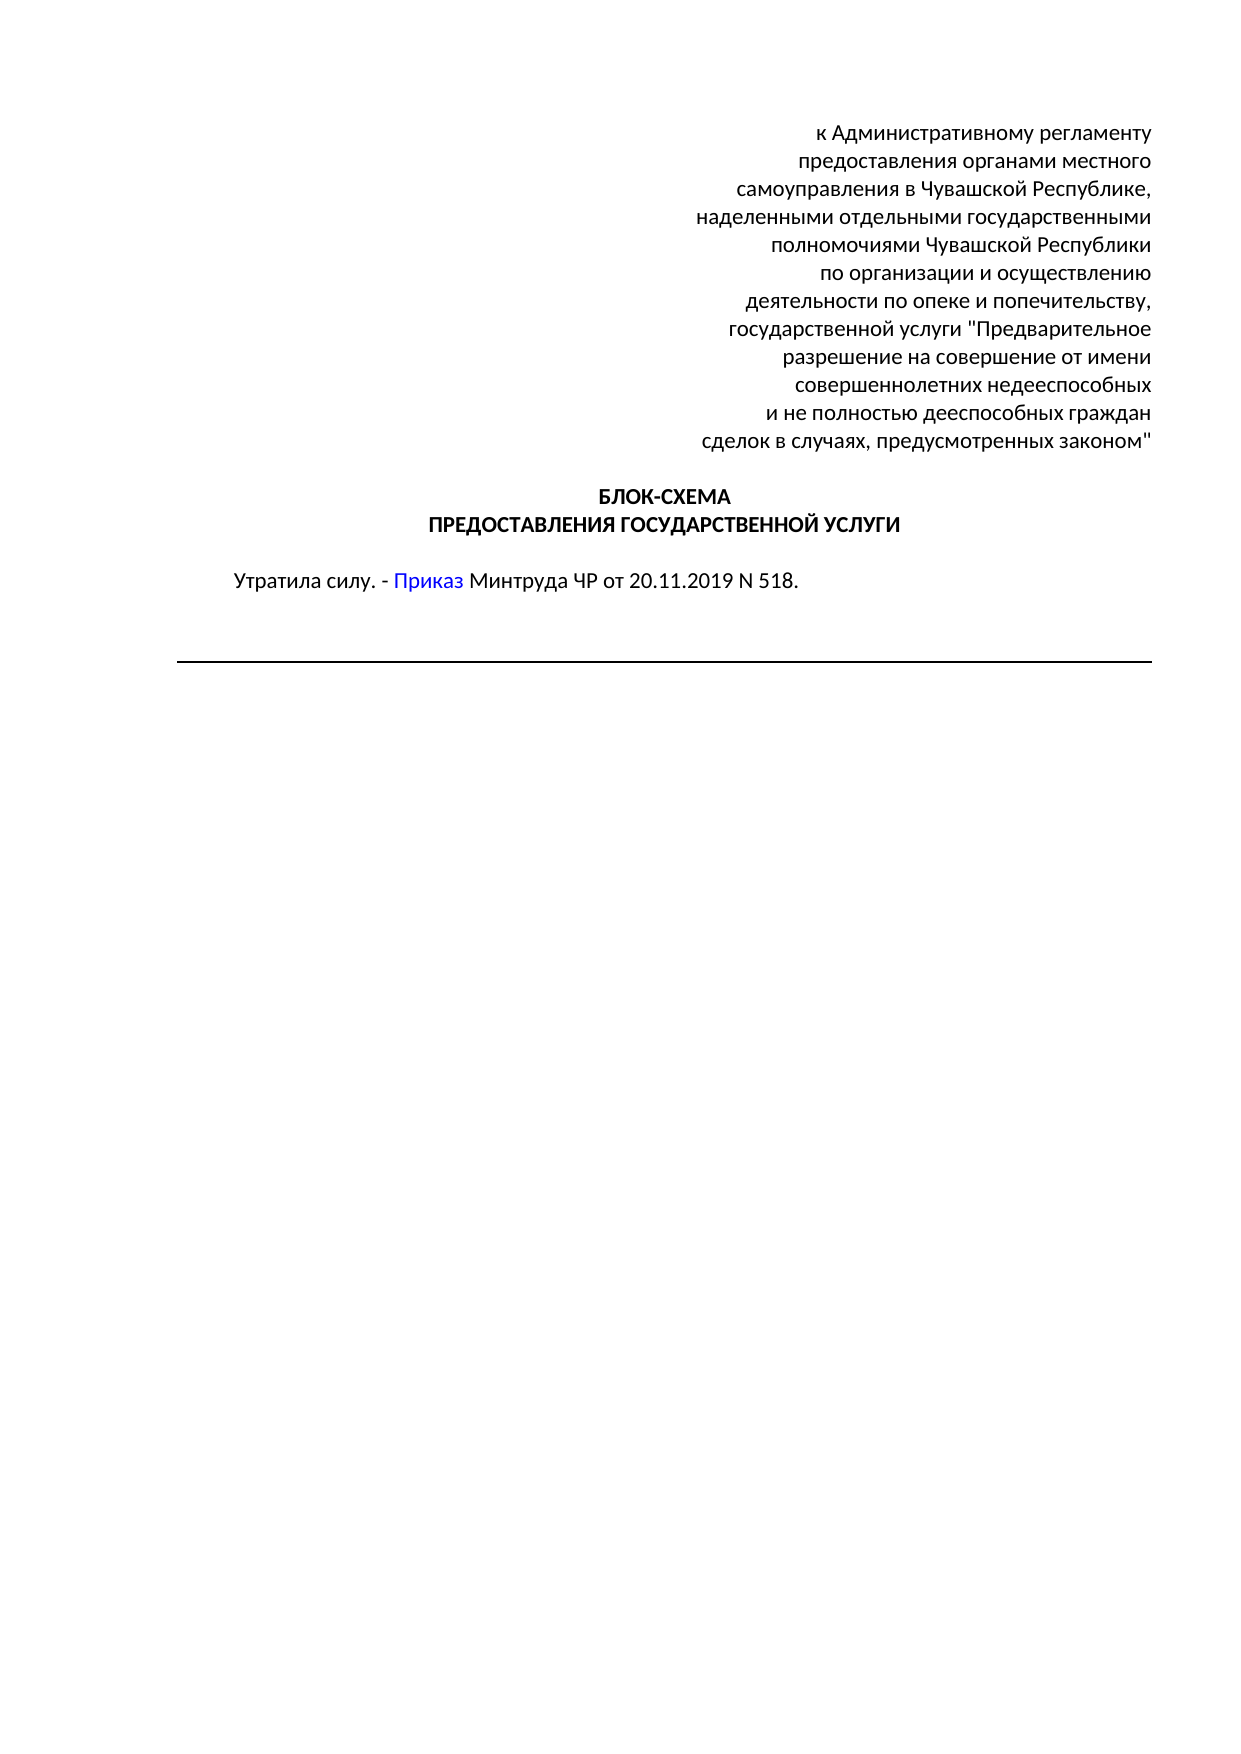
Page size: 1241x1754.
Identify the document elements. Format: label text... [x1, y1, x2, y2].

text совершеннолетних недееспособных [177, 370, 1152, 398]
text наделенными отдельными государственными [177, 202, 1152, 230]
text к Административному регламенту [177, 118, 1152, 146]
text деятельности по опеке и попечительству, [177, 286, 1152, 314]
title БЛОК-СХЕМА [177, 482, 1152, 510]
text полномочиями Чувашской Республики [177, 230, 1152, 258]
text разрешение на совершение от имени [177, 342, 1152, 370]
text по организации и осуществлению [177, 258, 1152, 286]
title ПРЕДОСТАВЛЕНИЯ ГОСУДАРСТВЕННОЙ УСЛУГИ [177, 510, 1152, 538]
text самоуправления в Чувашской Республике, [177, 174, 1152, 202]
text Утратила силу. - Приказ Минтруда ЧР от 20.11.2019 N 518. [177, 566, 1152, 594]
text государственной услуги "Предварительное [177, 314, 1152, 342]
text и не полностью дееспособных граждан [177, 398, 1152, 426]
text предоставления органами местного [177, 146, 1152, 174]
text сделок в случаях, предусмотренных законом" [177, 426, 1152, 454]
